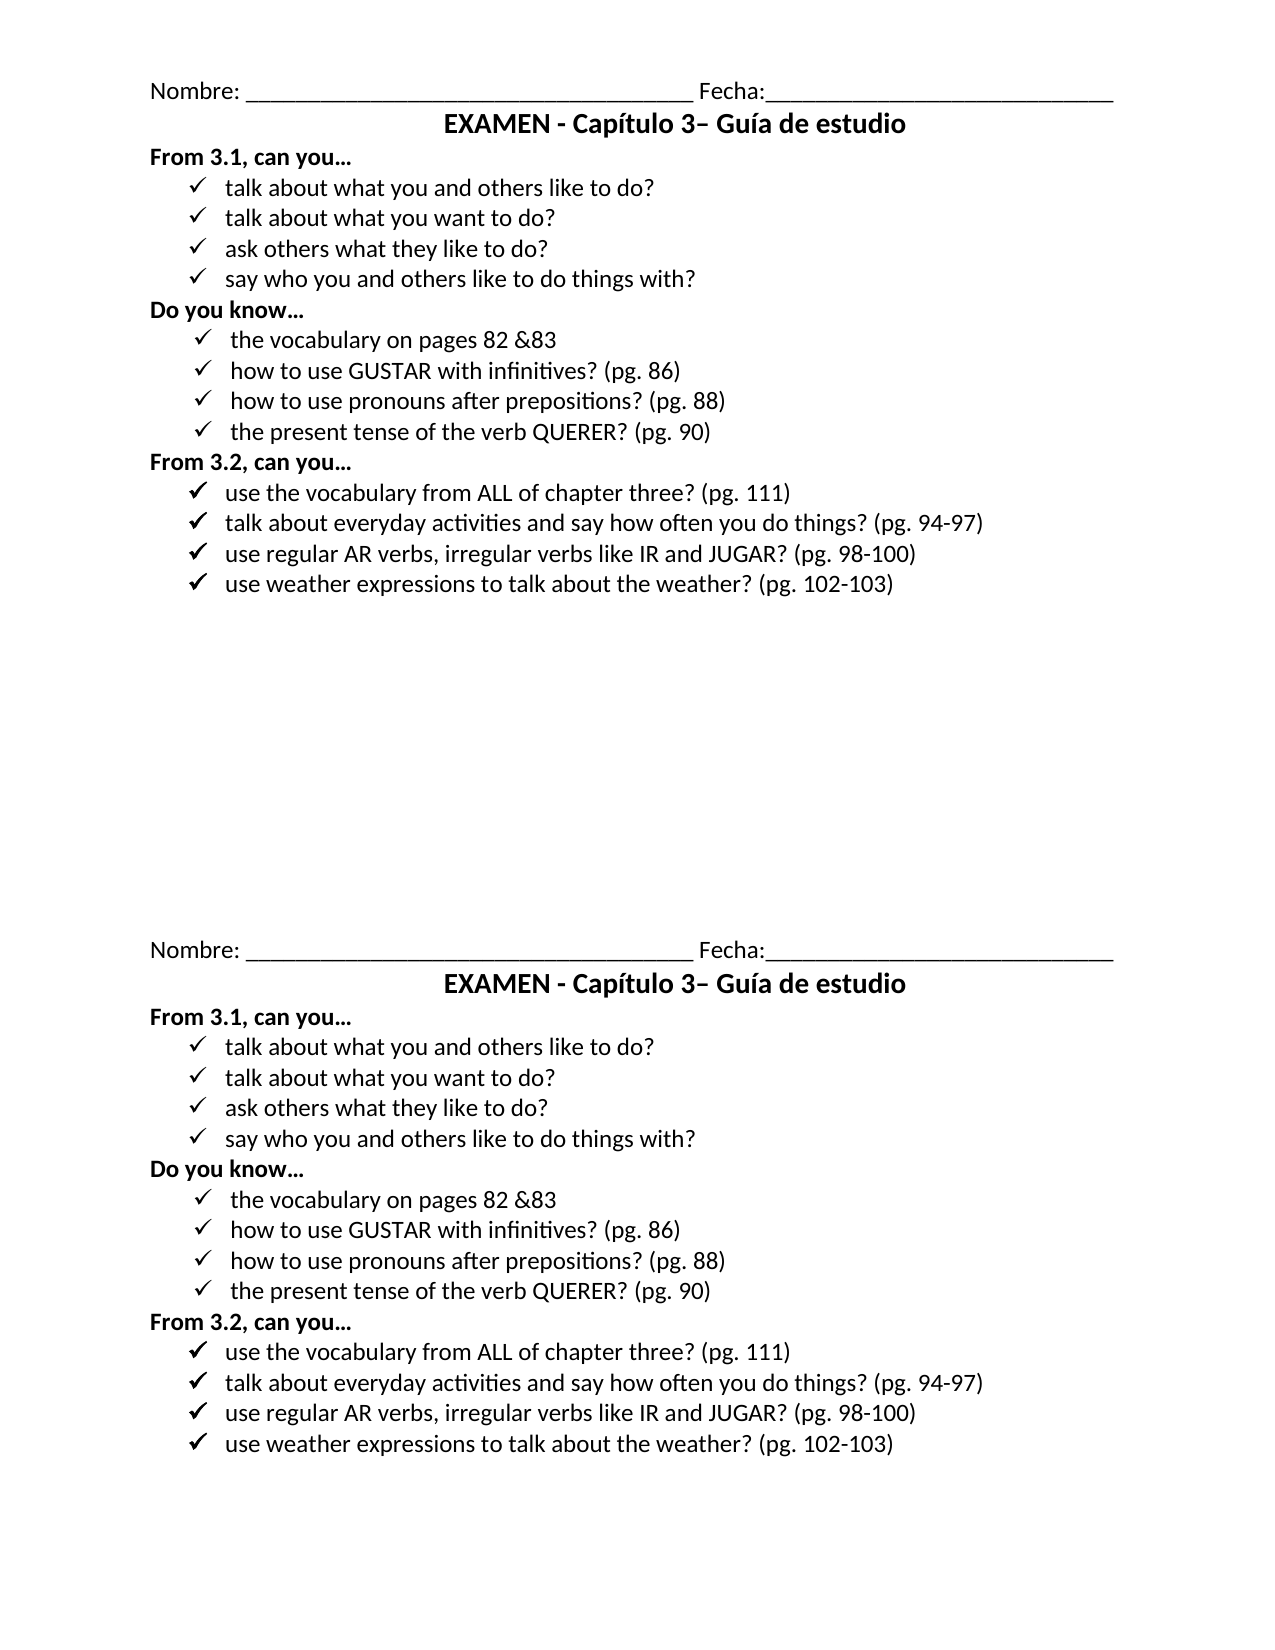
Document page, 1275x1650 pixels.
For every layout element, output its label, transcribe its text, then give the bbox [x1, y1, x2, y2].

text EXAMEN - Capítulo 3– Guía de estudio [150, 965, 1200, 1001]
list talk about what you and others like to do? [187, 172, 1200, 202]
list use regular AR verbs, irregular verbs like IR and JUGAR? (pg. 98-100) [187, 1398, 1200, 1428]
list use weather expressions to talk about the weather? (pg. 102-103) [187, 568, 1200, 599]
list talk about everyday activities and say how often you do things? (pg. 94-97) [187, 507, 1200, 538]
text Do you know… [150, 294, 1200, 324]
list use weather expressions to talk about the weather? (pg. 102-103) [187, 1428, 1200, 1459]
list the vocabulary on pages 82 &83 [193, 324, 1200, 355]
list use the vocabulary from ALL of chapter three? (pg. 111) [187, 477, 1200, 507]
list say who you and others like to do things with? [187, 263, 1200, 294]
list how to use GUSTAR with infinitives? (pg. 86) [193, 1214, 1200, 1245]
text From 3.1, can you… [150, 1001, 1200, 1031]
list ask others what they like to do? [187, 233, 1200, 263]
list the vocabulary on pages 82 &83 [193, 1184, 1200, 1214]
list use regular AR verbs, irregular verbs like IR and JUGAR? (pg. 98-100) [187, 538, 1200, 568]
text From 3.2, can you… [150, 446, 1200, 477]
list use the vocabulary from ALL of chapter three? (pg. 111) [187, 1337, 1200, 1367]
list talk about everyday activities and say how often you do things? (pg. 94-97) [187, 1367, 1200, 1398]
text From 3.1, can you… [150, 141, 1200, 172]
list the present tense of the verb QUERER? (pg. 90) [193, 416, 1200, 446]
list ask others what they like to do? [187, 1092, 1200, 1123]
list say who you and others like to do things with? [187, 1123, 1200, 1153]
list how to use pronouns after prepositions? (pg. 88) [193, 385, 1200, 416]
list how to use GUSTAR with infinitives? (pg. 86) [193, 355, 1200, 385]
text EXAMEN - Capítulo 3– Guía de estudio [150, 106, 1200, 141]
list talk about what you and others like to do? [187, 1031, 1200, 1062]
text Nombre: ____________________________________ Fecha:____________________________ [150, 935, 1200, 965]
list talk about what you want to do? [187, 202, 1200, 233]
text Nombre: ____________________________________ Fecha:____________________________ [150, 75, 1200, 106]
list talk about what you want to do? [187, 1062, 1200, 1092]
text From 3.2, can you… [150, 1306, 1200, 1337]
list the present tense of the verb QUERER? (pg. 90) [193, 1276, 1200, 1306]
list how to use pronouns after prepositions? (pg. 88) [193, 1245, 1200, 1276]
text Do you know… [150, 1153, 1200, 1184]
